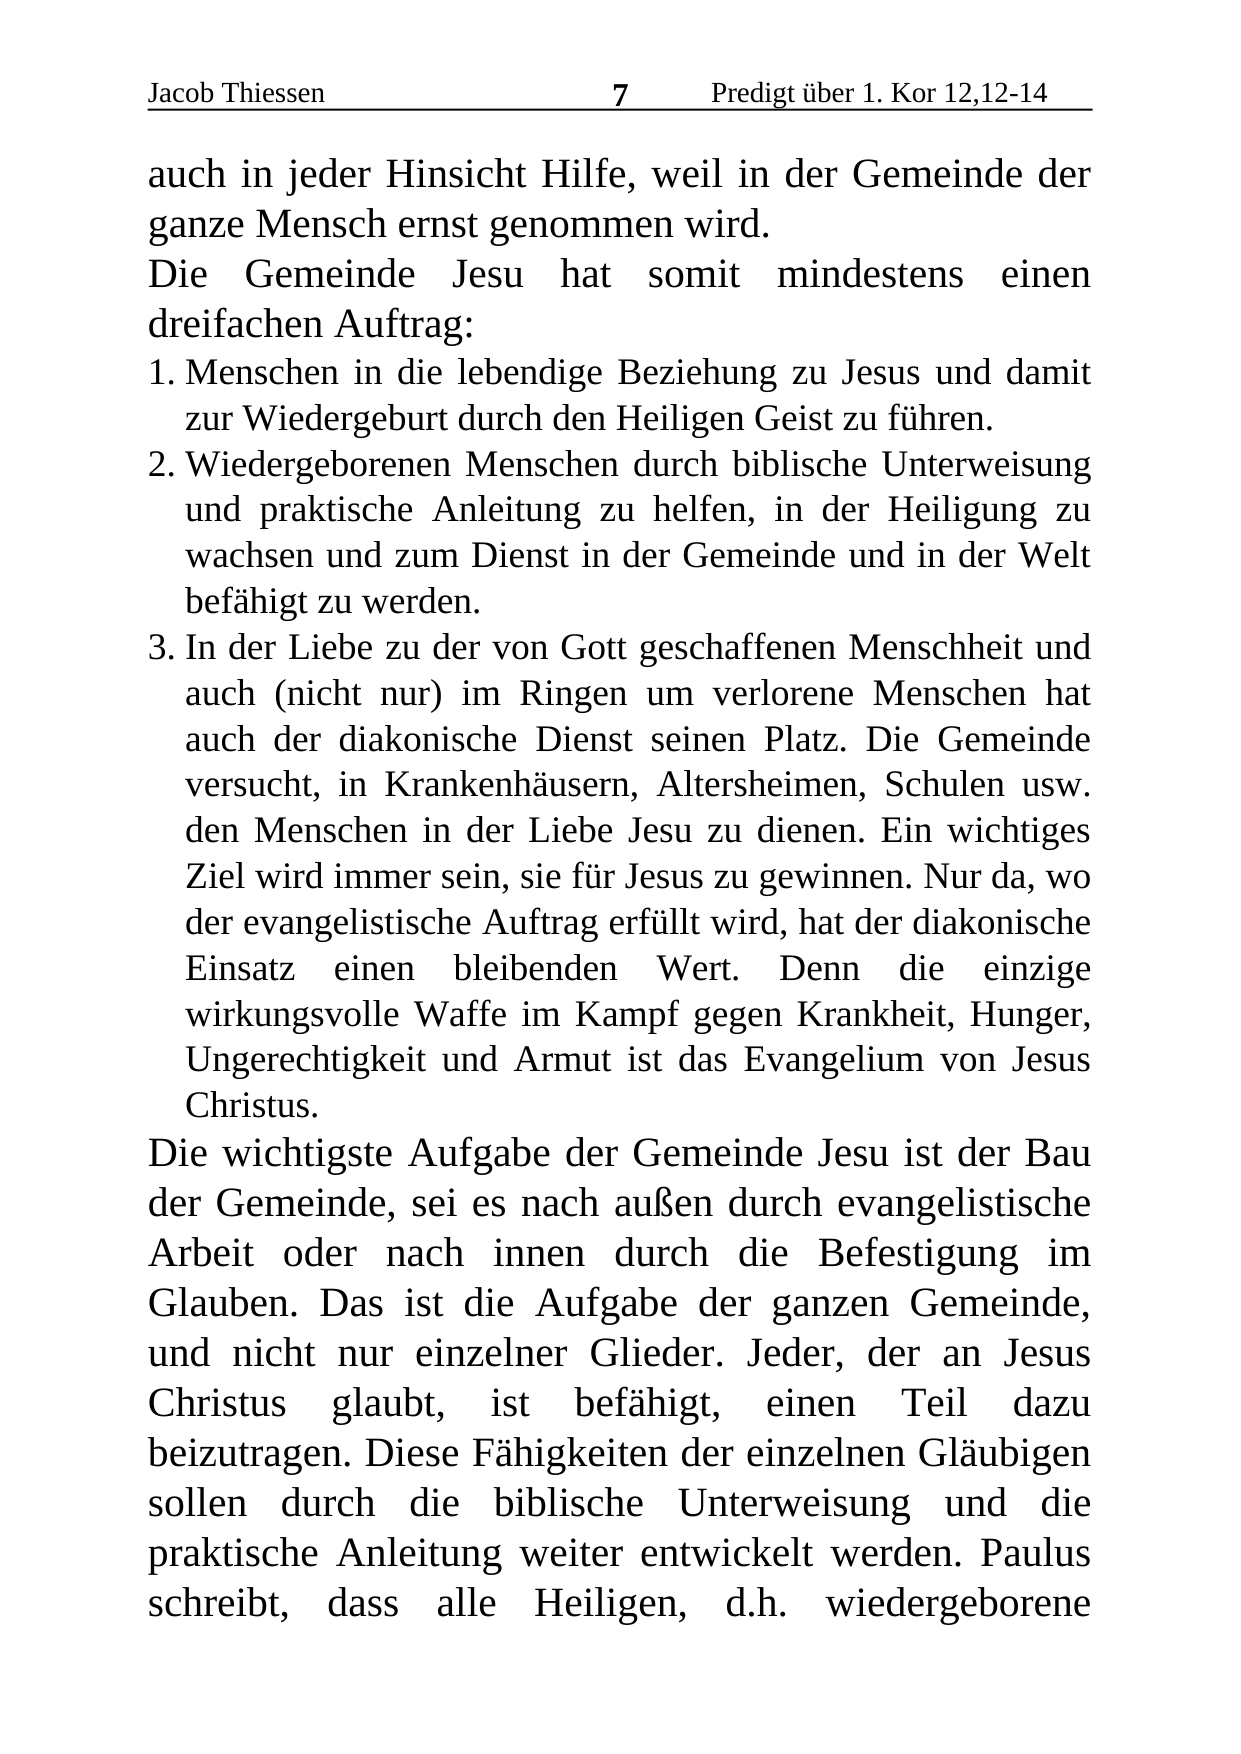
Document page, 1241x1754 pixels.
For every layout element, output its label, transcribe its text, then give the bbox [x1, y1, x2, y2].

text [148, 1127, 1092, 1627]
list In der Liebe zu der von Gott geschaffenen Menschheit und auch (nicht nur) im Ringen um verlorene Menschen hat auch der diakonische Dienst seinen Platz. Die Gemeinde versucht, in Krankenhäusern, Altersheimen, Schulen usw. den Menschen in der Liebe Jesu zu dienen. Ein wichtiges Ziel wird immer sein, sie für Jesus zu gewinnen. Nur da, wo der evangelistische Auftrag erfüllt wird, hat der diakonische Einsatz einen bleibenden Wert. Denn die einzige wirkungsvolle Waffe im Kampf gegen Krankheit, Hunger, Ungerechtigkeit und Armut ist das Evangelium von Jesus Christus. [148, 623, 1092, 1127]
text Die Gemeinde Jesu hat somit mindestens einen dreifachen Auftrag: [148, 248, 1092, 348]
list Wiedergeborenen Menschen durch biblische Unterweisung und praktische Anleitung zu helfen, in der Heiligung zu wachsen und zum Dienst in der Gemeinde und in der Welt befähigt zu werden. [148, 439, 1092, 623]
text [148, 148, 1092, 248]
list Menschen in die lebendige Beziehung zu Jesus und damit zur Wiedergeburt durch den Heiligen Geist zu führen. [148, 348, 1092, 439]
